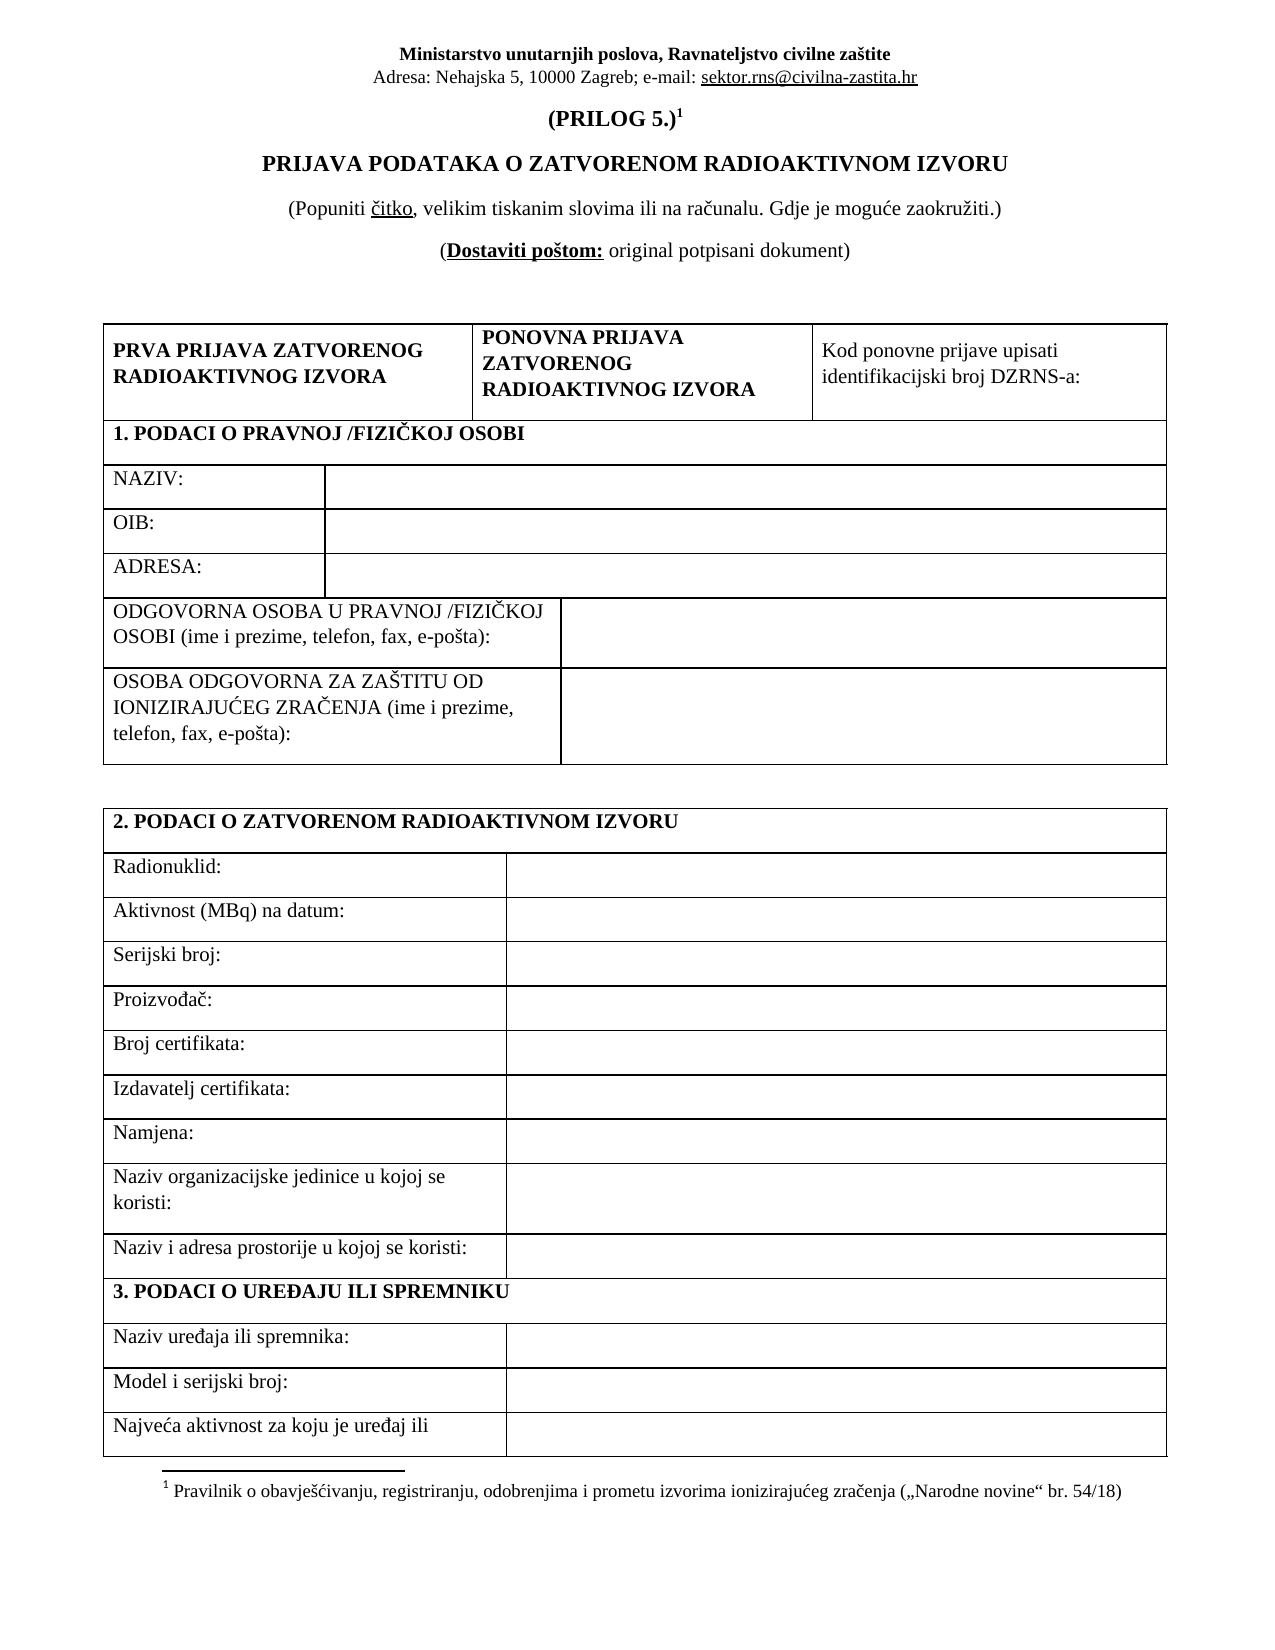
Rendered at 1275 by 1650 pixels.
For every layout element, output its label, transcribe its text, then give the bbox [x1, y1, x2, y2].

table_cell Model i serijski broj: [104, 1369, 506, 1411]
table_cell [326, 510, 1166, 553]
text (PRILOG 5.) [103, 105, 1127, 132]
table_cell 1. PODACI O PRAVNOJ /FIZIČKOJ OSOBI [104, 421, 1166, 464]
table_cell [507, 1120, 1166, 1163]
table_cell [507, 898, 1166, 941]
table_cell [507, 1324, 1166, 1367]
table_cell [562, 599, 1166, 667]
table_header PONOVNA PRIJAVA ZATVORENOG RADIOAKTIVNOG IZVORA [473, 325, 812, 419]
table_cell [507, 1413, 1166, 1456]
table_cell [326, 554, 1166, 597]
table_cell Serijski broj: [104, 942, 506, 985]
table_cell ODGOVORNA OSOBA U PRAVNOJ /FIZIČKOJ OSOBI (ime i prezime, telefon, fax, e-pošta): [104, 599, 560, 667]
table_cell [507, 942, 1166, 985]
text PRIJAVA PODATAKA O ZATVORENOM RADIOAKTIVNOM IZVORU [103, 150, 1127, 177]
table_header PRVA PRIJAVA ZATVORENOG RADIOAKTIVNOG IZVORA [104, 325, 472, 419]
table_cell Namjena: [104, 1120, 506, 1163]
table_cell ADRESA: [104, 554, 324, 597]
table_cell OSOBA ODGOVORNA ZA ZAŠTITU OD IONIZIRAJUĆEG ZRAČENJA (ime i prezime, telefon, fax, e-pošta): [104, 669, 560, 763]
table_cell Naziv i adresa prostorije u kojoj se koristi: [104, 1235, 506, 1277]
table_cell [104, 1413, 506, 1456]
table_cell [507, 1164, 1166, 1233]
text (Dostaviti poštom: original potpisani dokument) [162, 238, 1127, 262]
table_cell Naziv organizacijske jedinice u kojoj se koristi: [104, 1164, 506, 1233]
table_cell [507, 1369, 1166, 1411]
table_cell NAZIV: [104, 466, 324, 508]
table_cell [507, 1235, 1166, 1277]
table_cell Radionuklid: [104, 854, 506, 896]
table_cell [507, 854, 1166, 896]
table_header 2. PODACI O ZATVORENOM RADIOAKTIVNOM IZVORU [104, 809, 1166, 852]
table_cell [507, 987, 1166, 1029]
table_cell OIB: [104, 510, 324, 553]
table_cell 3. PODACI O UREĐAJU ILI SPREMNIKU [104, 1279, 1166, 1323]
table_cell [562, 669, 1166, 763]
table_cell [507, 1076, 1166, 1118]
table_cell Broj certifikata: [104, 1031, 506, 1074]
table_cell Izdavatelj certifikata: [104, 1076, 506, 1118]
table_cell [507, 1031, 1166, 1074]
table_cell [326, 466, 1166, 508]
text (Popuniti čitko, velikim tiskanim slovima ili na računalu. Gdje je moguće zaokružiti.) [162, 195, 1127, 219]
table_cell Proizvođač: [104, 987, 506, 1029]
table_cell Naziv uređaja ili spremnika: [104, 1324, 506, 1367]
table_header Kod ponovne prijave upisati identifikacijski broj DZRNS-a: [813, 325, 1166, 419]
table_cell Aktivnost (MBq) na datum: [104, 898, 506, 941]
